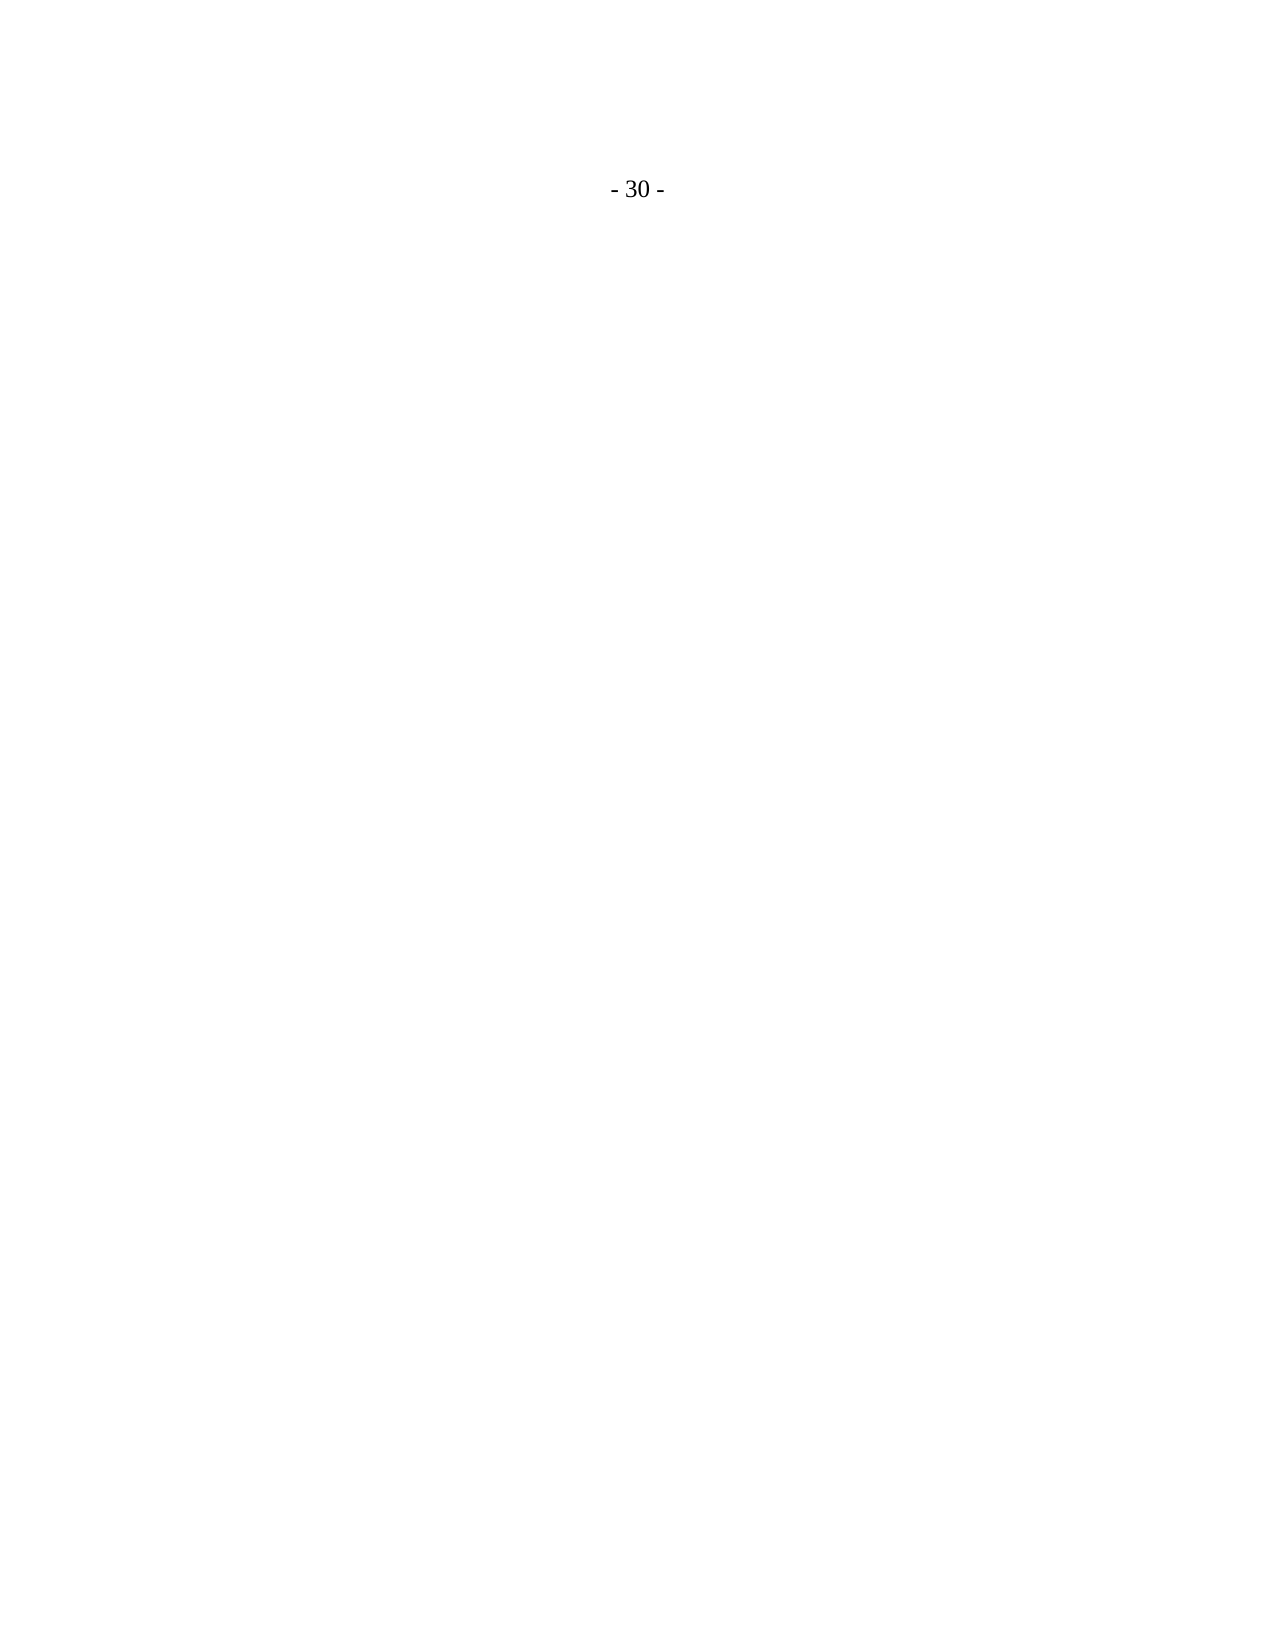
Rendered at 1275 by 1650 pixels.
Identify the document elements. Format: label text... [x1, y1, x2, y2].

text - 30 - [150, 174, 1125, 203]
